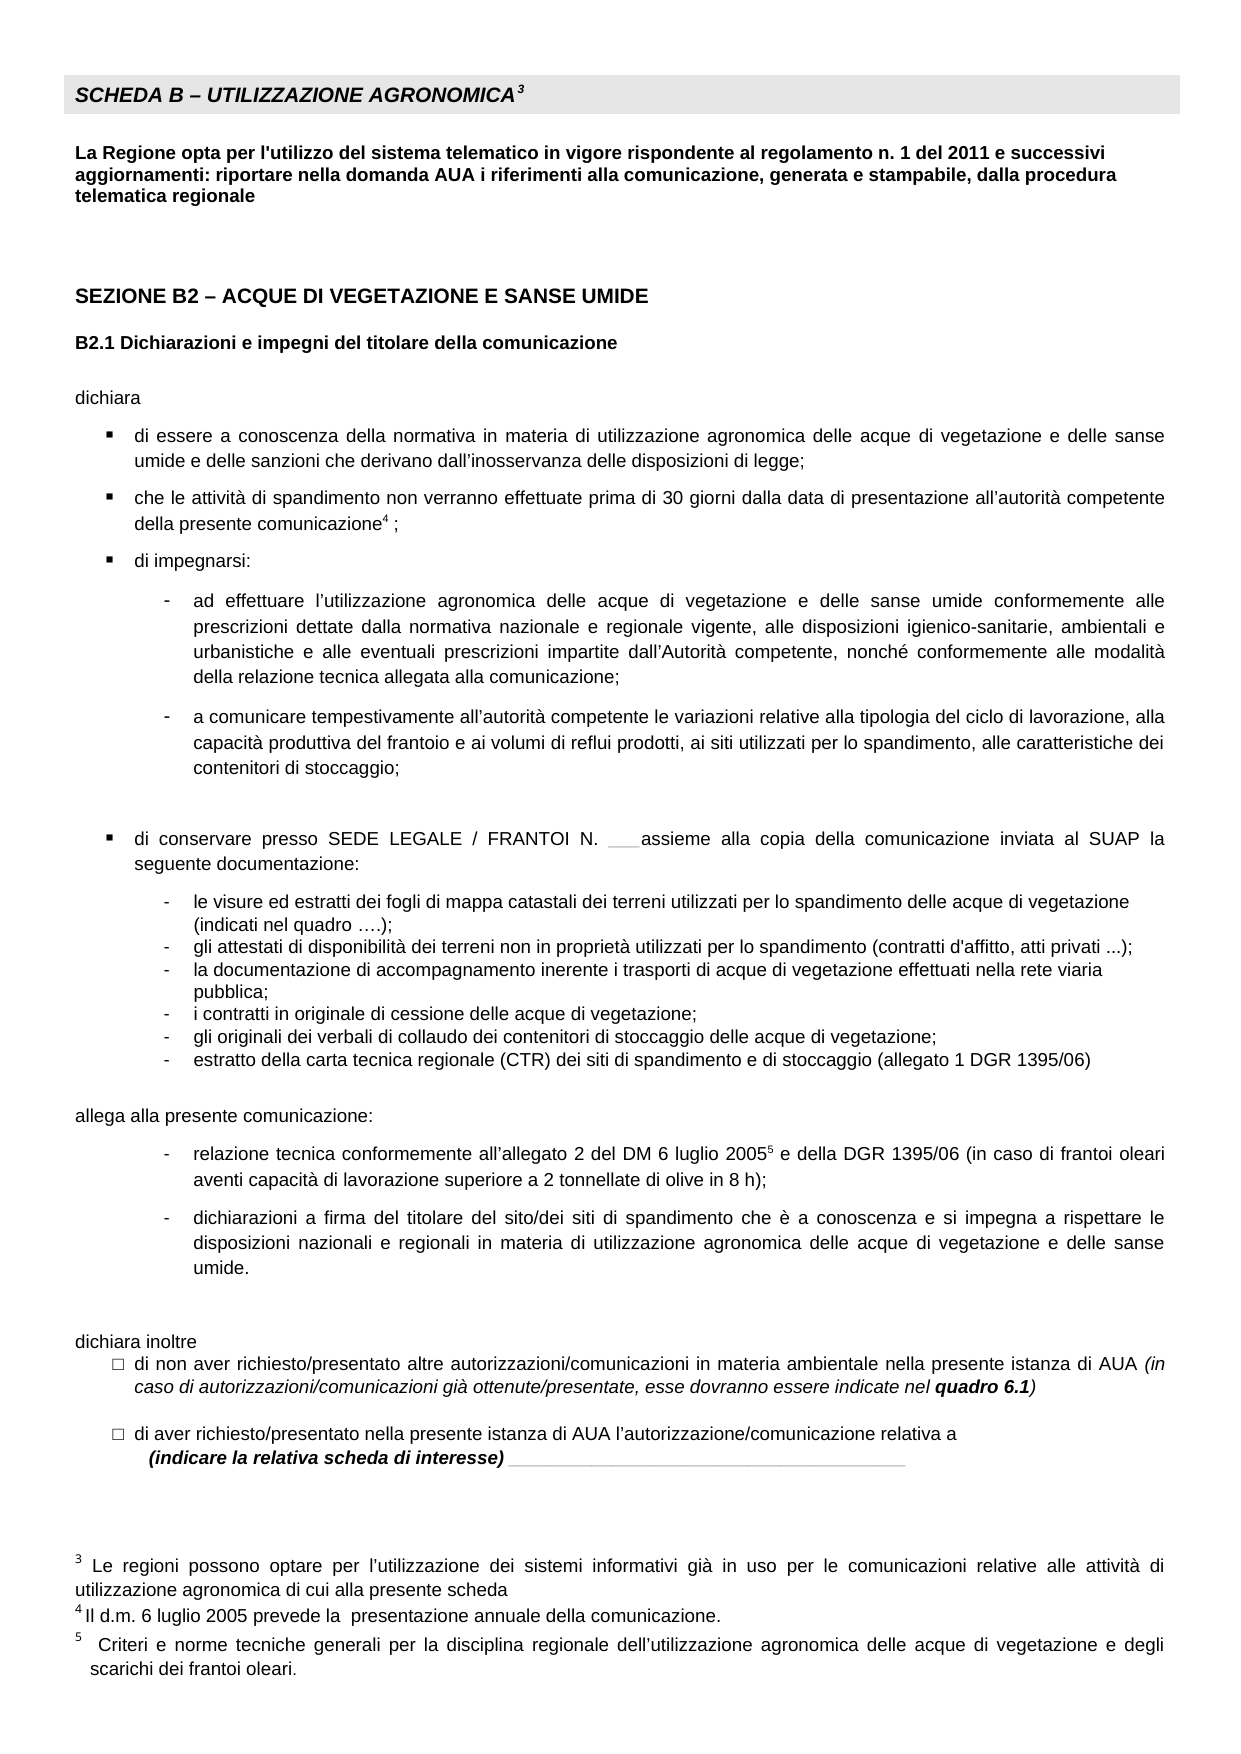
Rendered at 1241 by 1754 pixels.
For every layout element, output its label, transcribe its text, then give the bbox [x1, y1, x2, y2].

list di conservare presso SEDE LEGALE / FRANTOI N. ___assieme alla copia della comunicazione inviata al SUAP la seguente documentazione: [104, 828, 1165, 875]
text opta per l'utilizzo del sistema telematico in vigore rispondente al regolamento n. 1 del 2011 e successivi aggiornamenti: riportare nella domanda AUA i riferimenti alla comunicazione, generata e stampabile, dalla procedura telematica regionale [75, 142, 1165, 206]
list che le attività di spandimento non verranno effettuate prima di 30 giorni dalla data di presentazione all’autorità competente della presente comunicazione ; [104, 487, 1165, 534]
text B2.1 Dichiarazioni e impegni del titolare della comunicazione [75, 332, 1165, 353]
list gli originali dei verbali di collaudo dei contenitori di stoccaggio delle acque di vegetazione; [164, 1025, 1165, 1048]
list le visure ed estratti dei fogli di mappa catastali dei terreni utilizzati per lo spandimento delle acque di vegetazione (indicati nel quadro ….); [164, 890, 1165, 935]
text (indicare la relativa scheda di interesse) ______________________________________ [75, 1446, 1132, 1468]
list dichiarazioni a firma del titolare del sito/dei siti di spandimento che è a conoscenza e si impegna a rispettare le disposizioni nazionali e regionali in materia di utilizzazione agronomica delle acque di vegetazione e delle sanse umide. [164, 1206, 1165, 1278]
text dichiara [75, 387, 1165, 409]
list gli attestati di disponibilità dei terreni non in proprietà utilizzati per lo spandimento (contratti d'affitto, atti privati ...); [164, 935, 1165, 958]
list di impegnarsi: [104, 550, 1165, 572]
text allega alla presente comunicazione: [75, 1105, 1165, 1127]
list a comunicare tempestivamente all’autorità competente le variazioni relative alla tipologia del ciclo di lavorazione, alla capacità produttiva del frantoio e ai volumi di reflui prodotti, ai siti utilizzati per lo spandimento, alle caratteristiche dei contenitori di stoccaggio; [164, 703, 1165, 778]
text dichiara inoltre [75, 1331, 1165, 1353]
list relazione tecnica conformemente all’allegato 2 del DM 6 luglio 2005 e della DGR 1395/06 (in caso di frantoi oleari aventi capacità di lavorazione superiore a 2 tonnellate di olive in 8 h); [164, 1142, 1165, 1190]
list di non aver richiesto/presentato altre autorizzazioni/comunicazioni in materia ambientale nella presente istanza di AUA (in caso di autorizzazioni/comunicazioni già ottenute/presentate, esse dovranno essere indicate nel quadro 6.1) [112, 1353, 1165, 1423]
list ad effettuare l’utilizzazione agronomica delle acque di vegetazione e delle sanse umide conformemente alle prescrizioni dettate dalla normativa nazionale e regionale vigente, alle disposizioni igienico-sanitarie, ambientali e urbanistiche e alle eventuali prescrizioni impartite dall’Autorità competente, nonché conformemente alle modalità della relazione tecnica allegata alla comunicazione; [164, 587, 1165, 687]
text SEZIONE B2 – ACQUE DI VEGETAZIONE E SANSE UMIDE [75, 262, 1165, 308]
list la documentazione di accompagnamento inerente i trasporti di acque di vegetazione effettuati nella rete viaria pubblica; [164, 958, 1165, 1002]
table_header SCHEDA B – UTILIZZAZIONE AGRONOMICA [64, 75, 1180, 114]
list i contratti in originale di cessione delle acque di vegetazione; [164, 1002, 1165, 1025]
list estratto della carta tecnica regionale (CTR) dei siti di spandimento e di stoccaggio (allegato 1 DGR 1395/06) [164, 1048, 1165, 1071]
list di aver richiesto/presentato nella presente istanza di AUA l’autorizzazione/comunicazione relativa a [112, 1423, 1165, 1446]
list di essere a conoscenza della normativa in materia di utilizzazione agronomica delle acque di vegetazione e delle sanse umide e delle sanzioni che derivano dall’inosservanza delle disposizioni di legge; [104, 424, 1165, 471]
